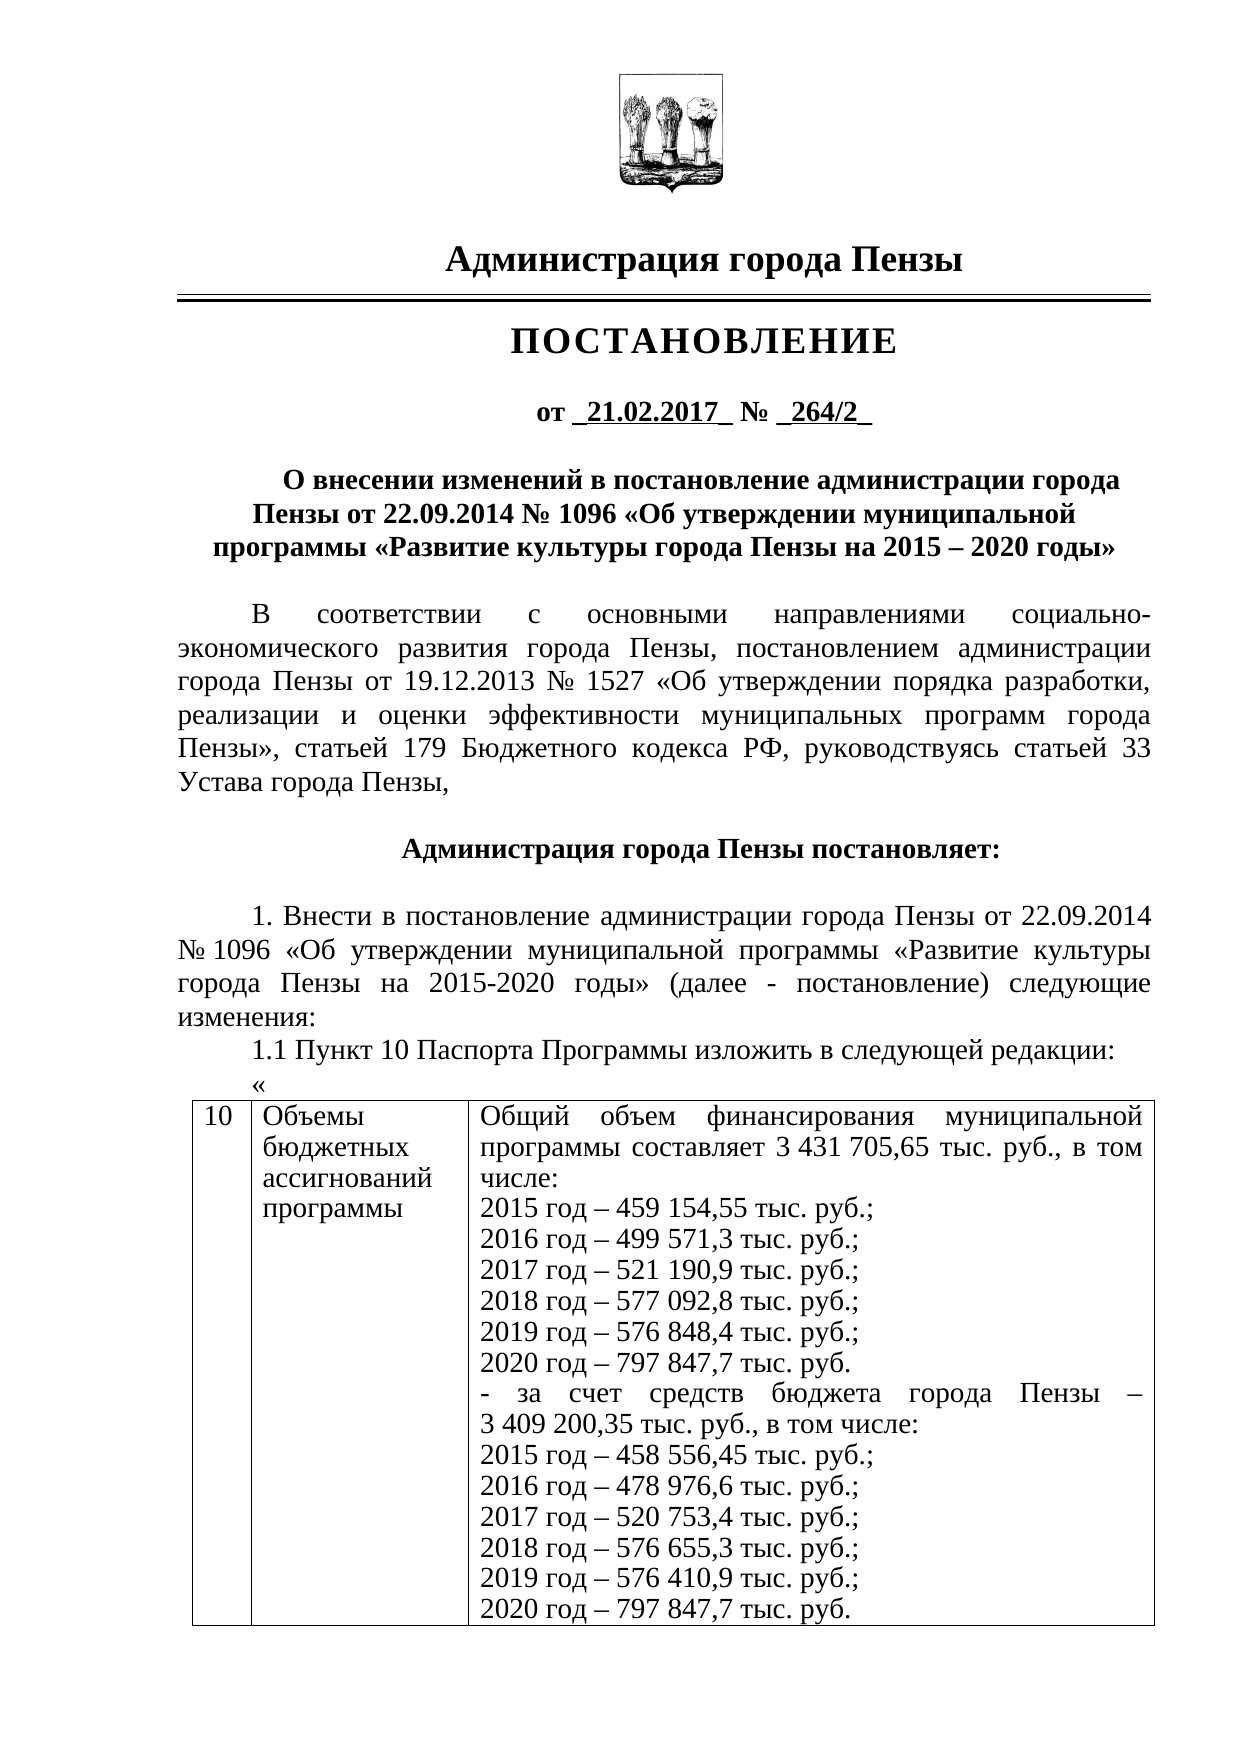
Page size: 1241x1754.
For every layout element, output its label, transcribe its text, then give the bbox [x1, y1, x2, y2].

text 1. Внести в постановление администрации города Пензы от 22.09.2014 № 1096 «Об утверждении муниципальной программы «Развитие культуры города Пензы на 2015-2020 годы» (далее - постановление) следующие изменения: [177, 898, 1152, 1032]
text В соответствии с основными направлениями социально-экономического развития города Пензы, постановлением администрации города Пензы от 19.12.2013 № 1527 «Об утверждении порядка разработки, реализации и оценки эффективности муниципальных программ города Пензы», статьей 179 Бюджетного кодекса РФ, руководствуясь статьей 33 Устава города Пензы, [177, 596, 1152, 798]
text Администрация города Пензы постановляет: [177, 831, 1152, 865]
picture [618, 73, 724, 194]
text О внесении изменений в постановление администрации города Пензы от 22.09.2014 № 1096 «Об утверждении муниципальной программы «Развитие культуры города Пензы на 2015 – 2020 годы» [177, 462, 1152, 563]
table_header 10 [193, 1101, 251, 1625]
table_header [252, 1101, 468, 1625]
text « [177, 1066, 1152, 1099]
text 1.1 Пункт 10 Паспорта Программы изложить в следующей редакции: [177, 1032, 1152, 1066]
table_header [469, 1101, 1154, 1625]
